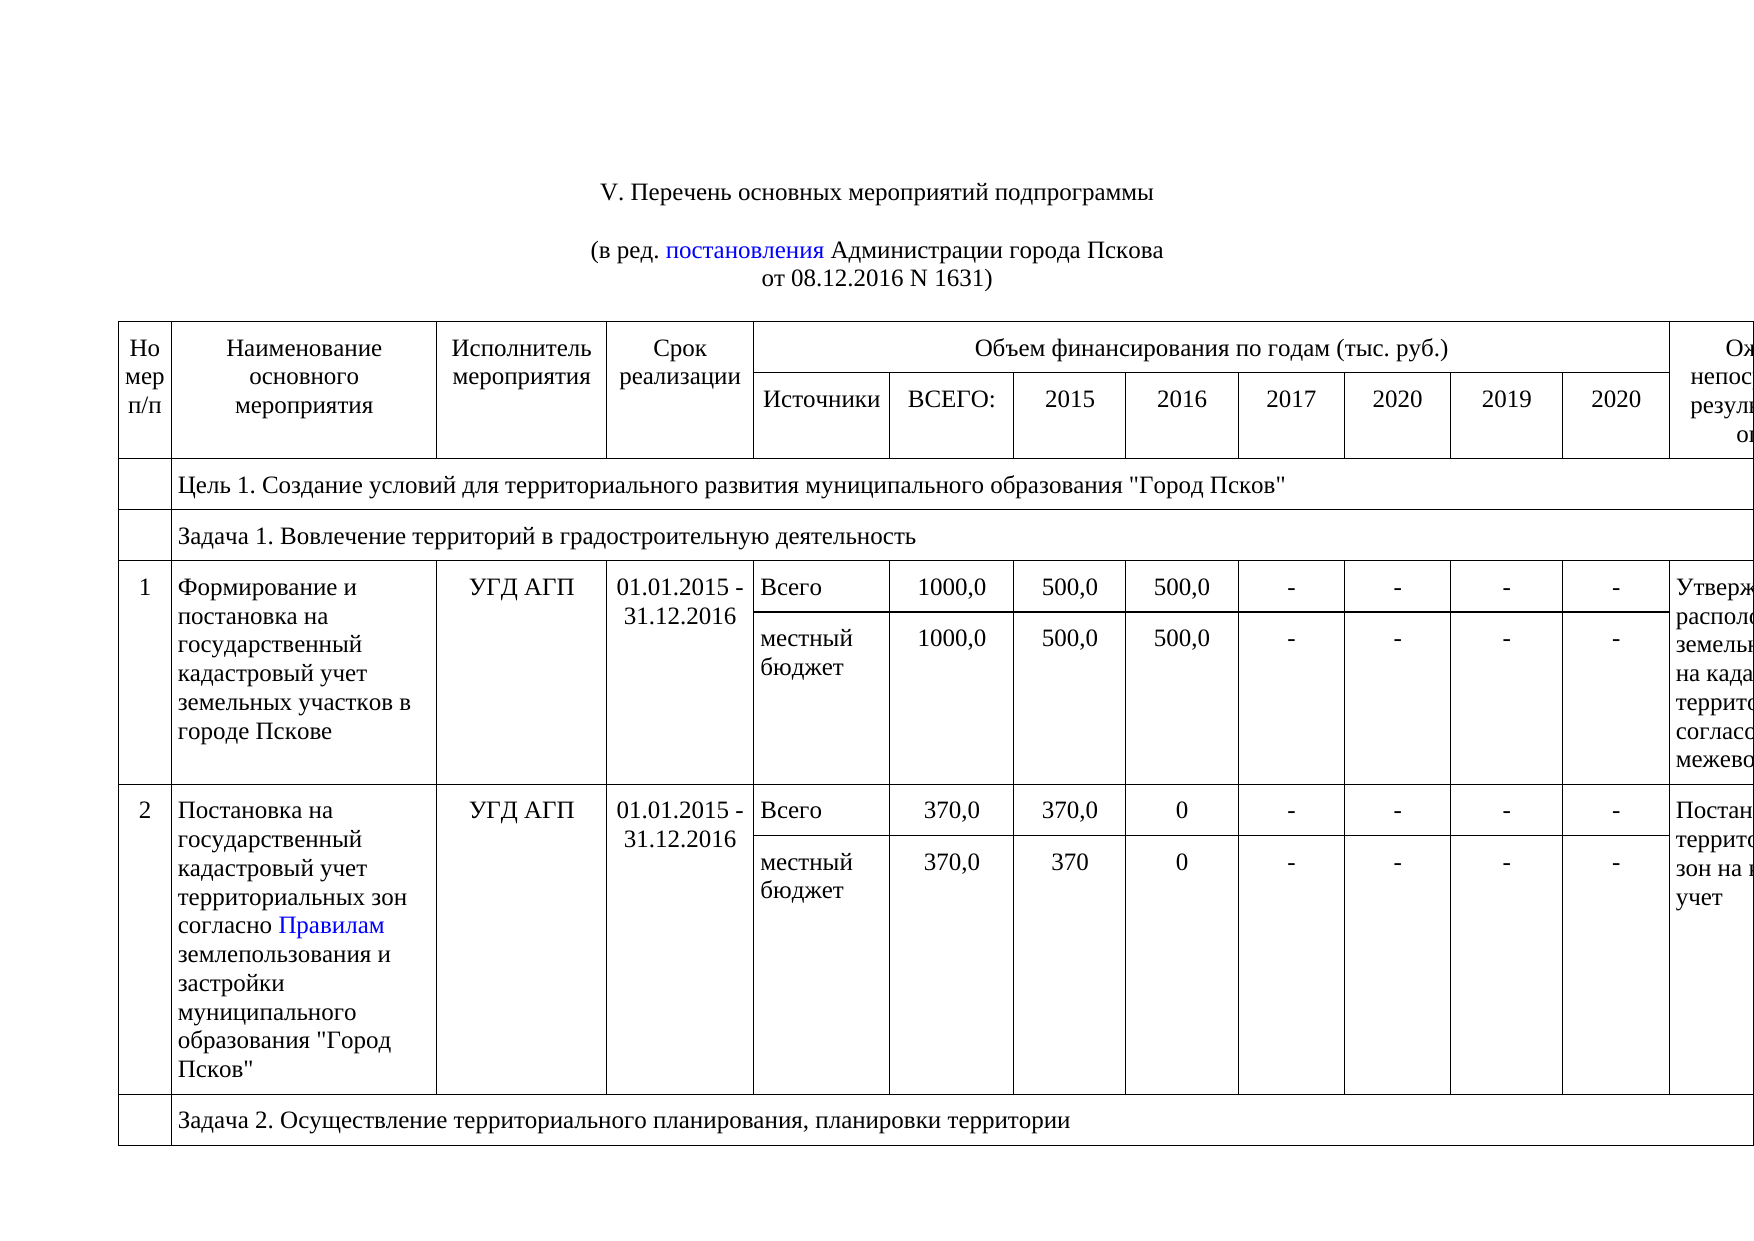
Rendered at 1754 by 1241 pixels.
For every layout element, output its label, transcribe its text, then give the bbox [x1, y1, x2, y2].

table_cell УГД АГП [437, 785, 606, 1094]
table_cell 370,0 [890, 785, 1013, 835]
table_cell Постановка на государственный кадастровый учет территориальных зон согласно Правилам землепользования и застройки муниципального образования "Город Псков" [172, 785, 436, 1094]
table_cell 500,0 [1014, 561, 1125, 611]
table_cell УГД АГП [437, 561, 606, 784]
table_cell местный бюджет [754, 836, 889, 1094]
table_cell - [1239, 836, 1344, 1094]
table_cell 370,0 [890, 836, 1013, 1094]
table_cell [119, 459, 171, 509]
text (в ред. постановления Администрации города Пскова [118, 235, 1636, 263]
table_cell - [1345, 613, 1450, 784]
table_cell 0 [1126, 785, 1238, 835]
table_cell [119, 1095, 171, 1145]
table_cell 01.01.2015 - 31.12.2016 [607, 785, 753, 1094]
table_cell - [1451, 613, 1562, 784]
table_cell 370,0 [1014, 785, 1125, 835]
table_header Наименование основного мероприятия [172, 322, 436, 458]
table_cell Всего [754, 561, 889, 611]
table_header Исполнитель мероприятия [437, 322, 606, 458]
table_cell 1000,0 [890, 613, 1013, 784]
table_cell - [1239, 785, 1344, 835]
table_cell 1 [119, 561, 171, 784]
table_header Номер п/п [119, 322, 171, 458]
table_cell Источники [754, 373, 889, 458]
table_cell - [1451, 785, 1562, 835]
table_cell Задача 2. Осуществление территориального планирования, планировки территории [172, 1095, 1753, 1145]
table_cell [119, 510, 171, 560]
table_cell - [1563, 785, 1669, 835]
text V. Перечень основных мероприятий подпрограммы [118, 177, 1636, 206]
table_cell Всего [754, 785, 889, 835]
table_cell местный бюджет [754, 613, 889, 784]
table_cell - [1451, 836, 1562, 1094]
table_cell 2015 [1014, 373, 1125, 458]
table_cell ВСЕГО: [890, 373, 1013, 458]
table_cell - [1563, 561, 1669, 611]
table_cell 2019 [1451, 373, 1562, 458]
table_cell 500,0 [1014, 613, 1125, 784]
table_cell - [1345, 561, 1450, 611]
table_cell Цель 1. Создание условий для территориального развития муниципального образования "Город Псков" [172, 459, 1753, 509]
table_cell 01.01.2015 - 31.12.2016 [607, 561, 753, 784]
table_cell - [1345, 836, 1450, 1094]
table_cell - [1239, 561, 1344, 611]
table_cell - [1563, 836, 1669, 1094]
table_cell 2016 [1126, 373, 1238, 458]
table_cell 500,0 [1126, 613, 1238, 784]
table_cell Постановка территориальных зон на кадастровый учет [1670, 785, 1753, 1094]
table_cell 2 [119, 785, 171, 1094]
table_cell Задача 1. Вовлечение территорий в градостроительную деятельность [172, 510, 1753, 560]
table_cell Формирование и постановка на государственный кадастровый учет земельных участков в городе Пскове [172, 561, 436, 784]
table_cell 2020 [1563, 373, 1669, 458]
table_header Ожидаемый непосредственный результат (краткое описание) [1670, 322, 1753, 458]
table_cell 1000,0 [890, 561, 1013, 611]
table_cell 370 [1014, 836, 1125, 1094]
text от 08.12.2016 N 1631) [118, 263, 1636, 292]
table_header Срок реализации [607, 322, 753, 458]
table_cell - [1451, 561, 1562, 611]
table_cell - [1345, 785, 1450, 835]
table_cell Утверждение схемы расположения земельного участка на кадастровой карте территории и согласование межевого плана [1670, 561, 1753, 784]
table_cell - [1563, 613, 1669, 784]
table_header Объем финансирования по годам (тыс. руб.) [754, 322, 1669, 372]
table_cell 2017 [1239, 373, 1344, 458]
table_cell 500,0 [1126, 561, 1238, 611]
table_cell - [1239, 613, 1344, 784]
table_cell 2020 [1345, 373, 1450, 458]
table_cell 0 [1126, 836, 1238, 1094]
